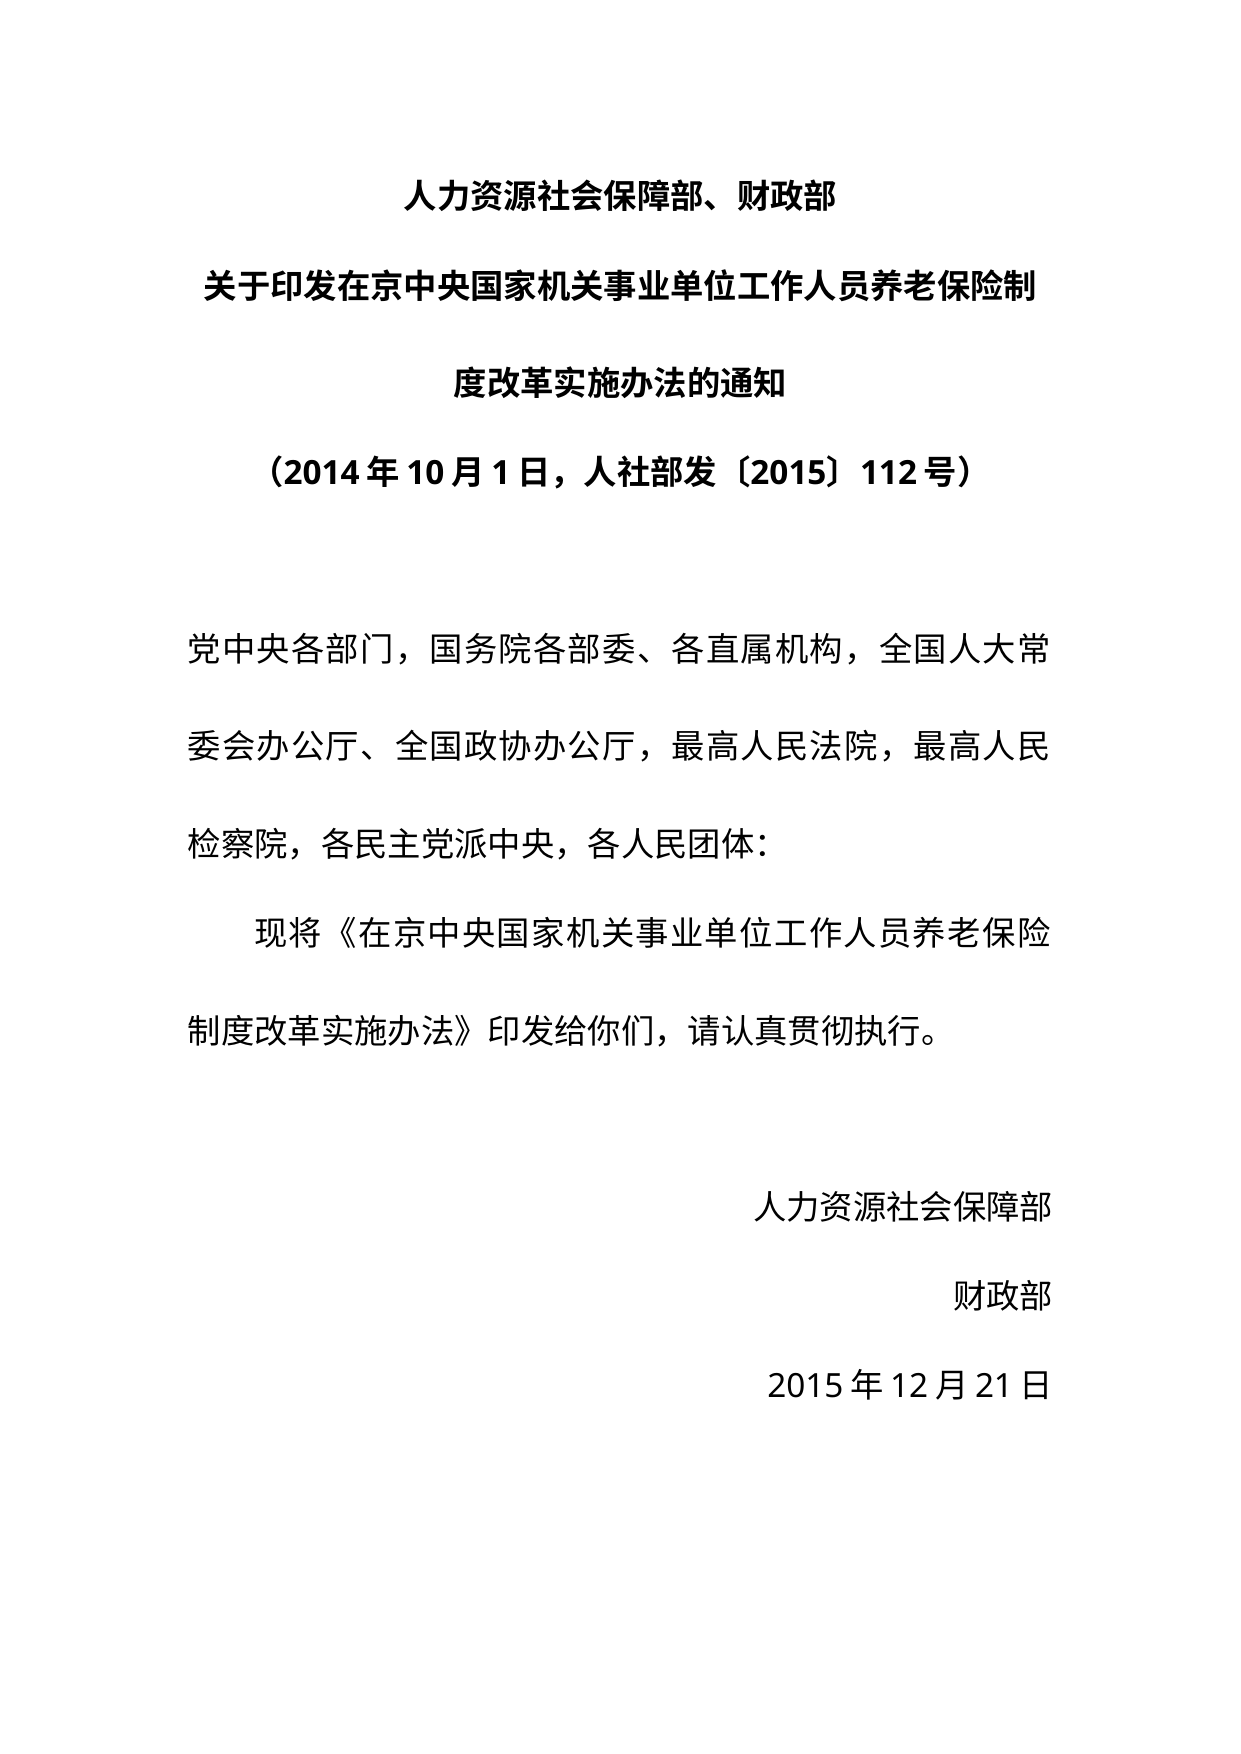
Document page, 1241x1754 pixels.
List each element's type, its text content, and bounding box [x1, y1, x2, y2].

text 关于印发在京中央国家机关事业单位工作人员养老保险制度改革实施办法的通知 [187, 251, 1053, 413]
text 现将《在京中央国家机关事业单位工作人员养老保险制度改革实施办法》印发给你们，请认真贯彻执行。 [187, 898, 1053, 1061]
text 财政部 [187, 1262, 1053, 1327]
text 2015年12月21日 [187, 1351, 1053, 1416]
text （2014年10月1日，人社部发〔2015〕112号） [187, 438, 1053, 503]
text 党中央各部门，国务院各部委、各直属机构，全国人大常委会办公厅、全国政协办公厅，最高人民法院，最高人民检察院，各民主党派中央，各人民团体： [187, 614, 1053, 874]
text 人力资源社会保障部、财政部 [187, 162, 1053, 227]
text 人力资源社会保障部 [187, 1173, 1053, 1238]
